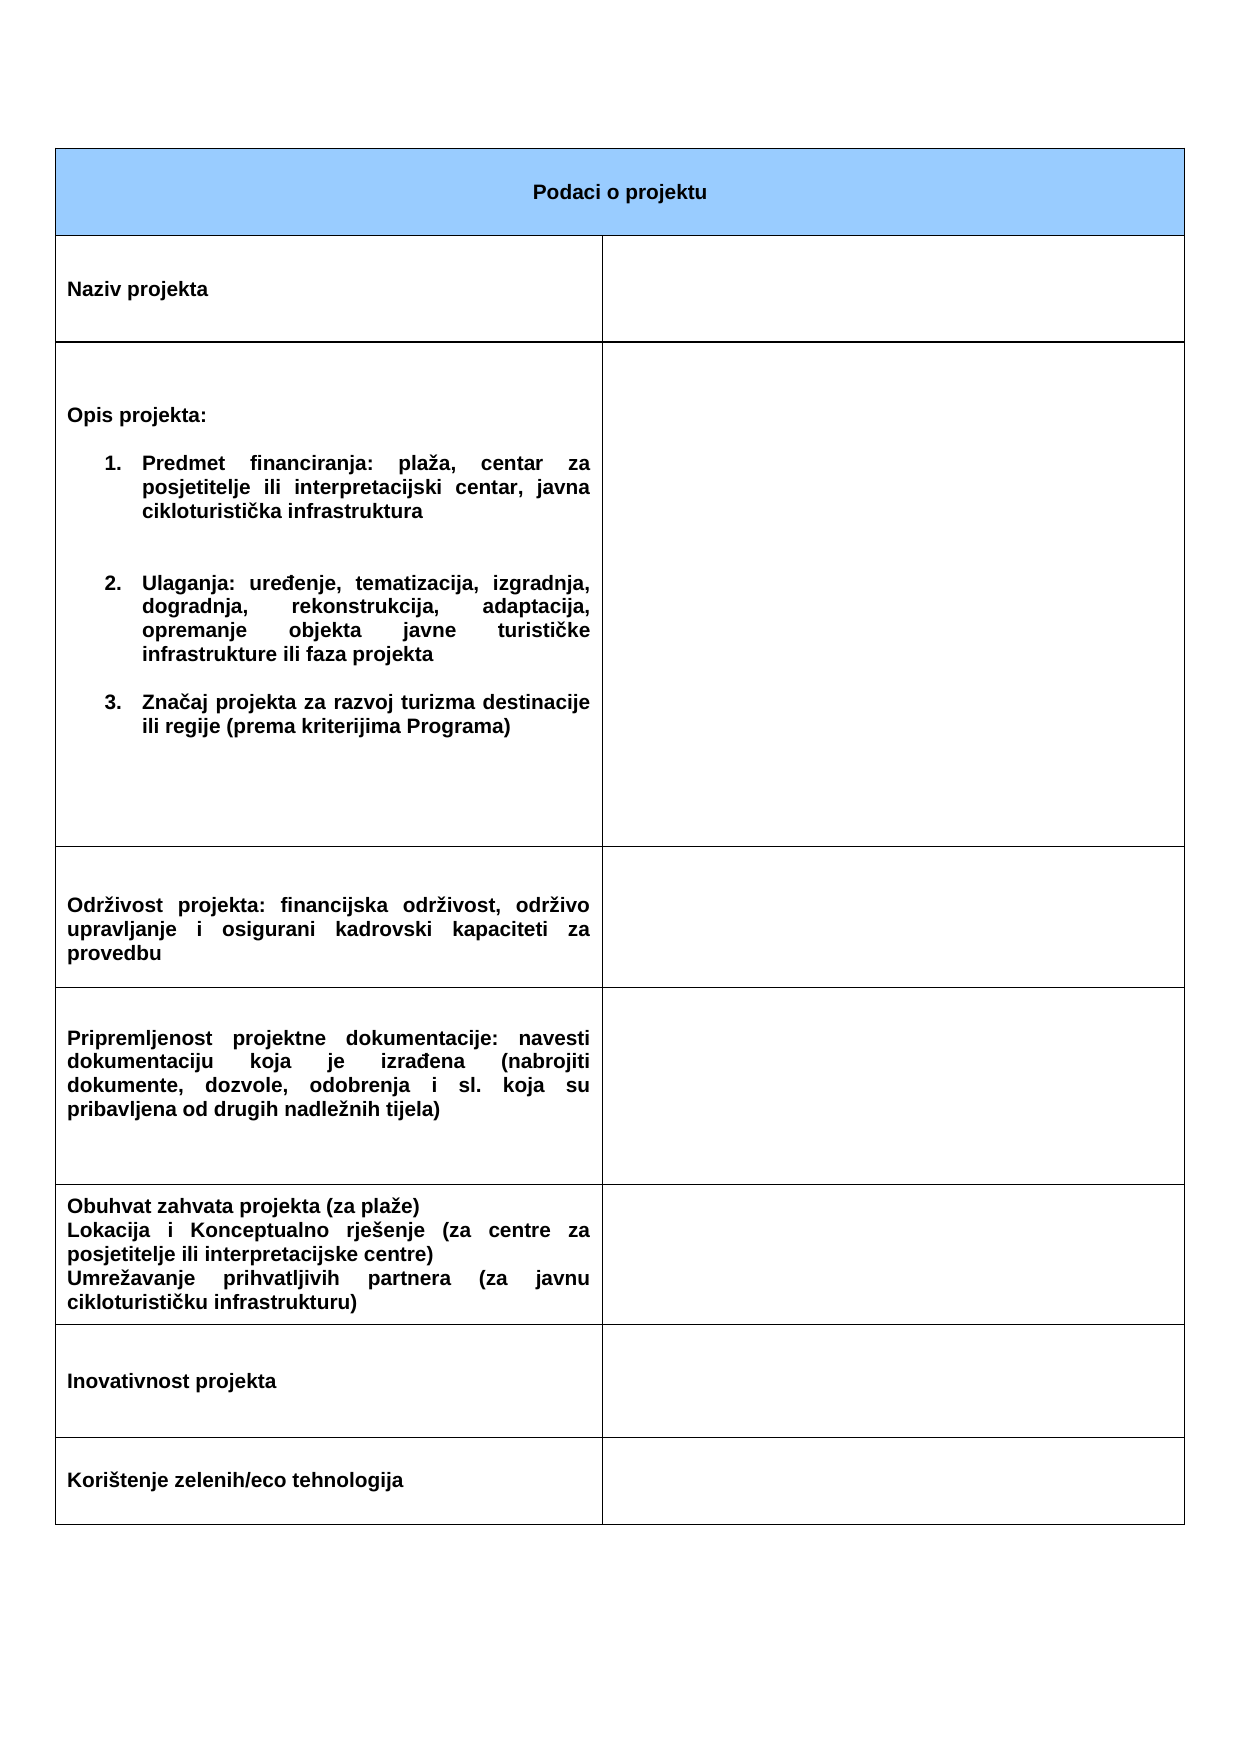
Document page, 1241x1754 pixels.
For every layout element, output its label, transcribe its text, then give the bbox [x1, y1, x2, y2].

table_cell [603, 1325, 1184, 1436]
table_cell Pripremljenost projektne dokumentacije: navesti dokumentaciju koja je izrađena (nabrojiti dokumente, dozvole, odobrenja i sl. koja su pribavljena od drugih nadležnih tijela) [56, 988, 602, 1183]
table_cell [603, 847, 1184, 987]
table_cell [603, 1185, 1184, 1324]
table_cell [603, 236, 1184, 341]
table_cell Naziv projekta [56, 236, 602, 341]
table_cell [603, 1438, 1184, 1524]
table_cell Obuhvat zahvata projekta (za plaže) Lokacija i Konceptualno rješenje (za centre za posjetitelje ili interpretacijske centre) Umrežavanje prihvatljivih partnera (za javnu cikloturističku infrastrukturu) [56, 1185, 602, 1324]
table_header Podaci o projektu [56, 149, 1184, 235]
table_cell Održivost projekta: financijska održivost, održivo upravljanje i osigurani kadrovski kapaciteti za provedbu [56, 847, 602, 987]
table_cell Inovativnost projekta [56, 1325, 602, 1436]
table_cell Korištenje zelenih/eco tehnologija [56, 1438, 602, 1524]
table_cell Opis projekta: Predmet financiranja: plaža, centar za posjetitelje ili interpretacijski centar, javna cikloturistička infrastruktura Ulaganja: uređenje, tematizacija, izgradnja, dogradnja, rekonstrukcija, adaptacija, opremanje objekta javne turističke infrastrukture ili faza projekta Značaj projekta za razvoj turizma destinacije ili regije (prema kriterijima Programa) [56, 343, 602, 846]
table_cell [603, 988, 1184, 1183]
table_cell [603, 343, 1184, 846]
